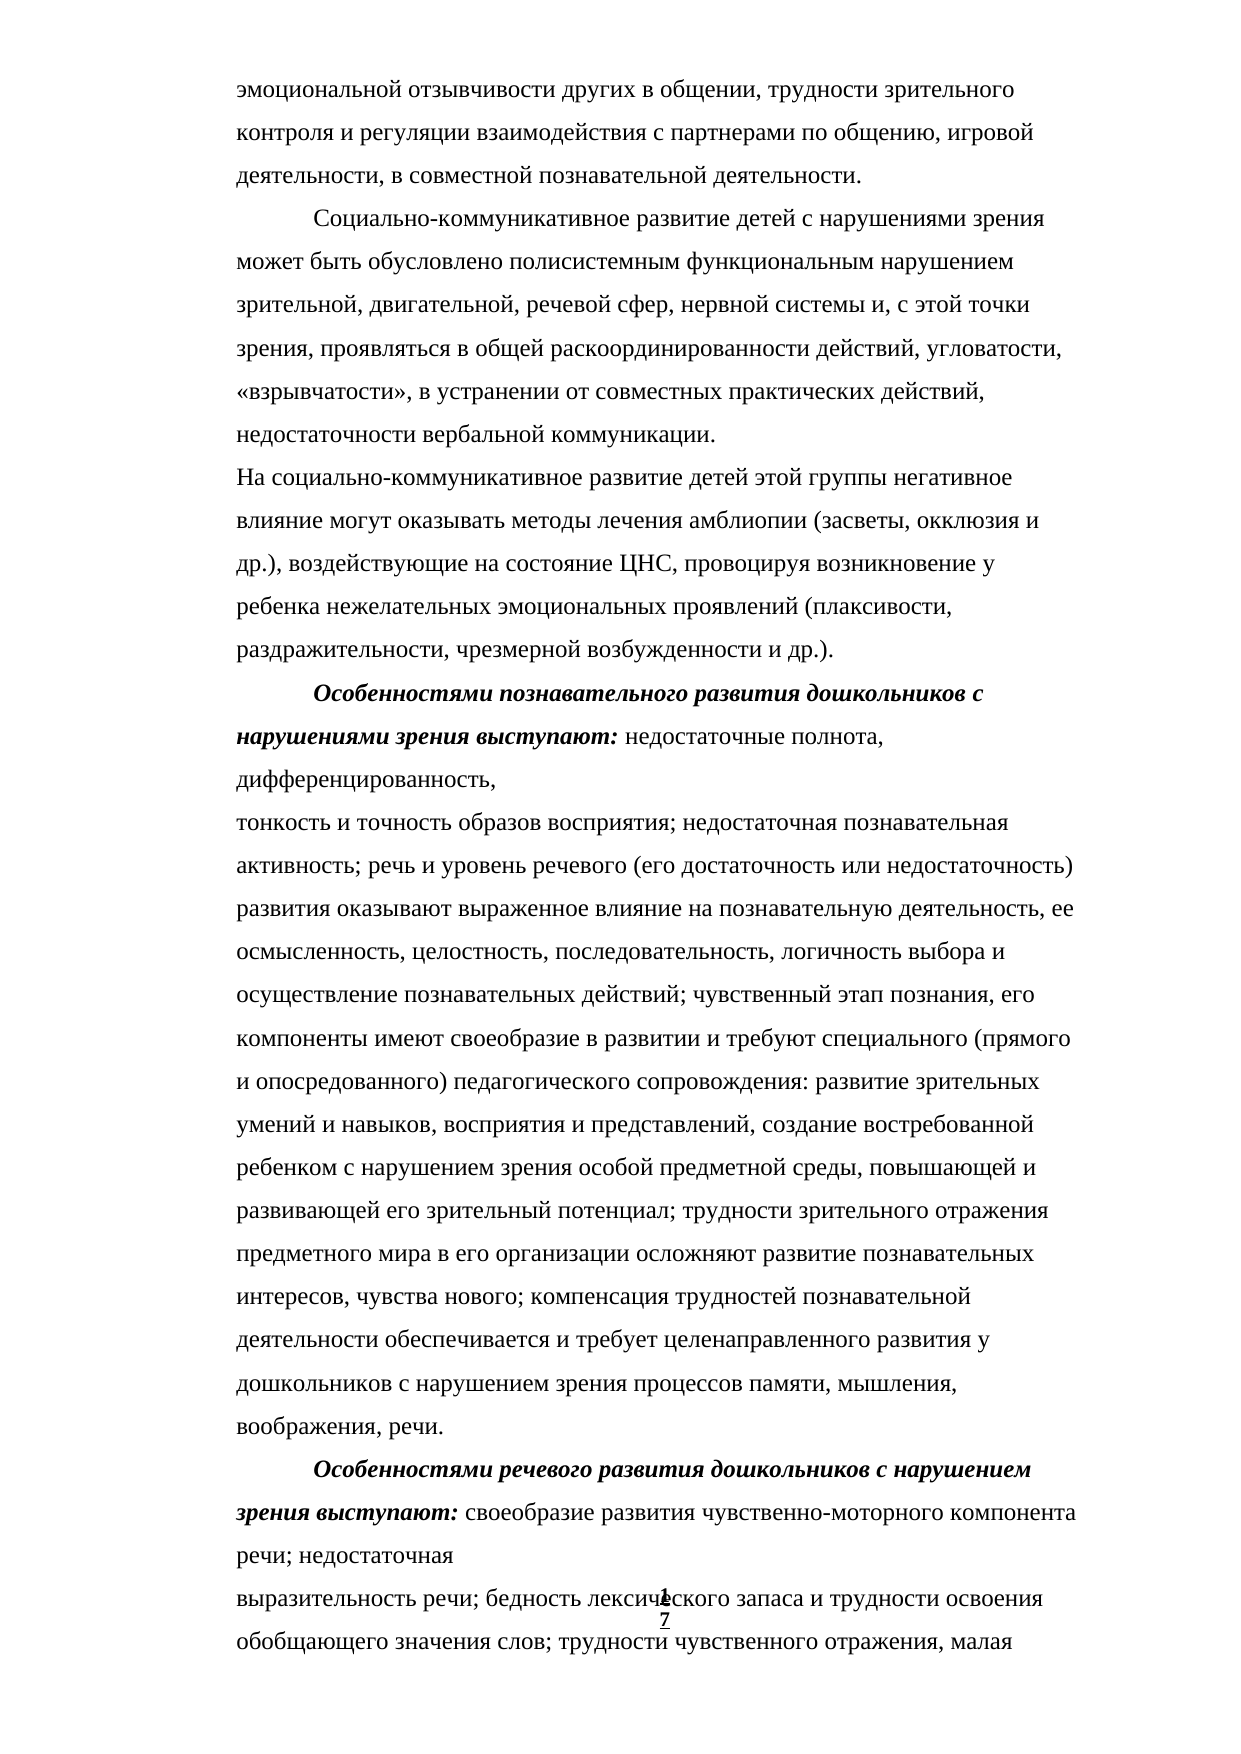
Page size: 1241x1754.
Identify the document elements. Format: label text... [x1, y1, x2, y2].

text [236, 1583, 1082, 1655]
text тонкость и точность образов восприятия; недостаточная познавательная активность; речь и уровень речевого (его достаточность или недостаточность) развития оказывают выраженное влияние на познавательную деятельность, ее осмысленность, целостность, последовательность, логичность выбора и осуществление познавательных действий; чувственный этап познания, его компоненты имеют своеобразие в развитии и требуют специального (прямого и опосредованного) педагогического сопровождения: развитие зрительных умений и навыков, восприятия и представлений, создание востребованной ребенком с нарушением зрения особой предметной среды, повышающей и развивающей его зрительный потенциал; трудности зрительного отражения предметного мира в его организации осложняют развитие познавательных интересов, чувства нового; компенсация трудностей познавательной деятельности обеспечивается и требует целенаправленного развития у дошкольников с нарушением зрения процессов памяти, мышления, воображения, речи. [236, 807, 1082, 1439]
text эмоциональной отзывчивости других в общении, трудности зрительного контроля и регуляции взаимодействия с партнерами по общению, игровой деятельности, в совместной познавательной деятельности. [236, 74, 1082, 189]
text Социально-коммуникативное развитие детей с нарушениями зрения может быть обусловлено полисистемным функциональным нарушением зрительной, двигательной, речевой сфер, нервной системы и, с этой точки зрения, проявляться в общей раскоординированности действий, угловатости, «взрывчатости», в устранении от совместных практических действий, недостаточности вербальной коммуникации. [236, 203, 1082, 448]
text Особенностями познавательного развития дошкольников c нарушениями зрения выступают: недостаточные полнота, дифференцированность, [236, 678, 1082, 793]
text На социально-коммуникативное развитие детей этой группы негативное влияние могут оказывать методы лечения амблиопии (засветы, окклюзия и др.), воздействующие на состояние ЦНС, провоцируя возникновение у ребенка нежелательных эмоциональных проявлений (плаксивости, раздражительности, чрезмерной возбужденности и др.). [236, 462, 1082, 663]
text Особенностями речевого развития дошкольников с нарушением зрения выступают: своеобразие развития чувственно-моторного компонента речи; недостаточная [236, 1454, 1082, 1569]
